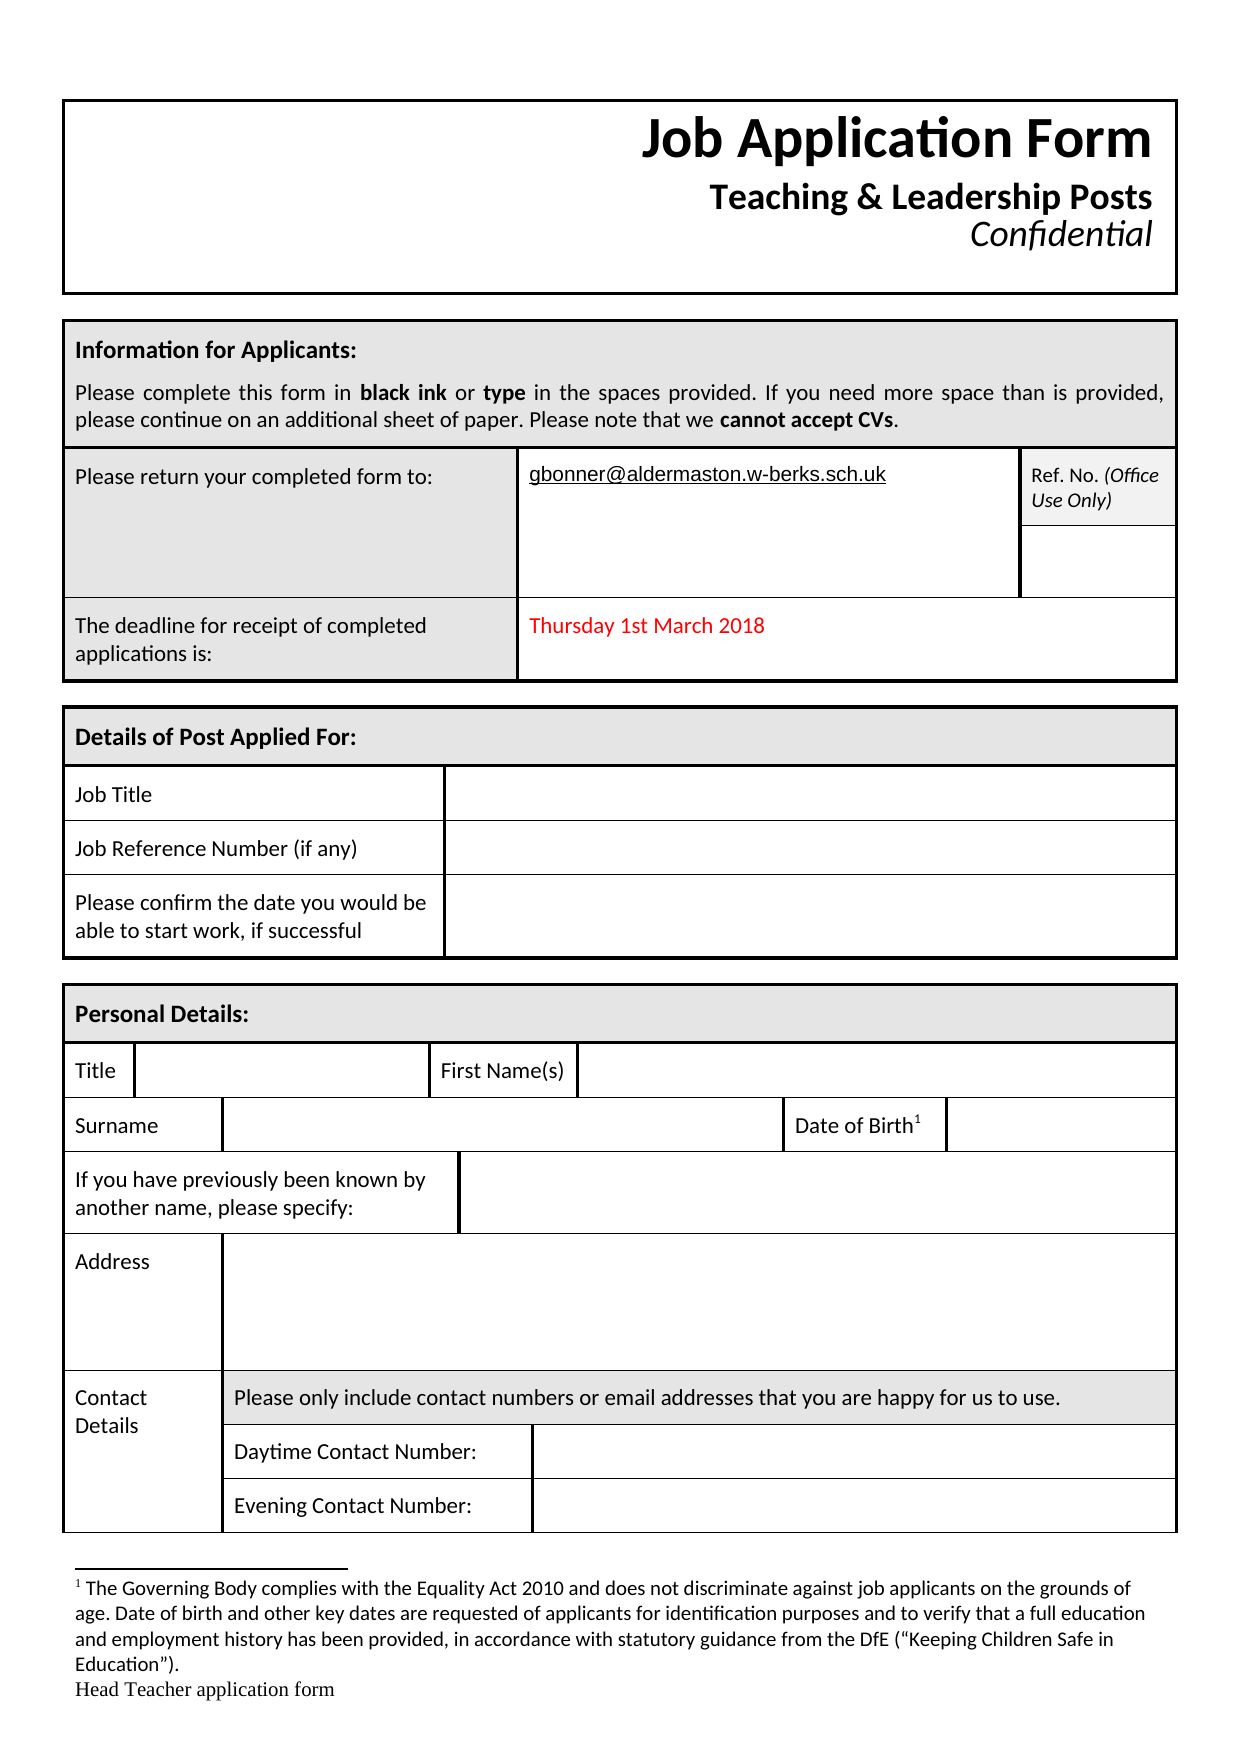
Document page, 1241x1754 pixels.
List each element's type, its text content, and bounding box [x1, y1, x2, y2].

table_cell [534, 1425, 1175, 1478]
table_cell [224, 1098, 782, 1151]
table_cell Date of Birth [785, 1098, 945, 1151]
table_header [65, 102, 592, 292]
table_cell [461, 1152, 1175, 1233]
table_cell Evening Contact Number: [224, 1479, 531, 1532]
table_cell Address [65, 1234, 221, 1369]
table_cell gbonner@aldermaston.w-berks.sch.uk [519, 449, 1018, 597]
table_cell Job Title [65, 767, 443, 820]
table_cell [579, 1044, 1175, 1097]
table_header Personal Details: [65, 986, 1175, 1041]
table_cell The deadline for receipt of completed applications is: [65, 598, 516, 679]
table_cell [224, 1234, 1175, 1369]
table_cell [136, 1044, 428, 1097]
table_cell Thursday 1st March 2018 [519, 598, 1175, 679]
table_cell [446, 821, 1175, 874]
table_cell Please only include contact numbers or email addresses that you are happy for us to use. [224, 1371, 1175, 1424]
table_cell [534, 1479, 1175, 1532]
table_cell Ref. No. (Office Use Only) [1022, 449, 1175, 525]
table_cell If you have previously been known by another name, please specify: [65, 1152, 457, 1233]
table_header Information for Applicants: Please complete this form in black ink or type in the spaces provided. If you need more space than is provided, please continue on an additional sheet of paper. Please note that we cannot accept CVs. [65, 322, 1175, 446]
table_cell [446, 767, 1175, 820]
table_header Details of Post Applied For: [65, 709, 1175, 764]
table_cell Daytime Contact Number: [224, 1425, 531, 1478]
table_cell [1022, 526, 1175, 597]
table_cell Title [65, 1044, 133, 1097]
table_cell First Name(s) [431, 1044, 576, 1097]
table_cell Please return your completed form to: [65, 449, 516, 597]
table_cell [948, 1098, 1175, 1151]
table_cell [446, 875, 1175, 956]
table_cell Surname [65, 1098, 221, 1151]
table_cell Contact Details [65, 1371, 221, 1532]
table_cell Please confirm the date you would be able to start work, if successful [65, 875, 443, 956]
table_cell Job Reference Number (if any) [65, 821, 443, 874]
table_header Job Application Form Teaching & Leadership Posts Confidential [592, 102, 1175, 292]
